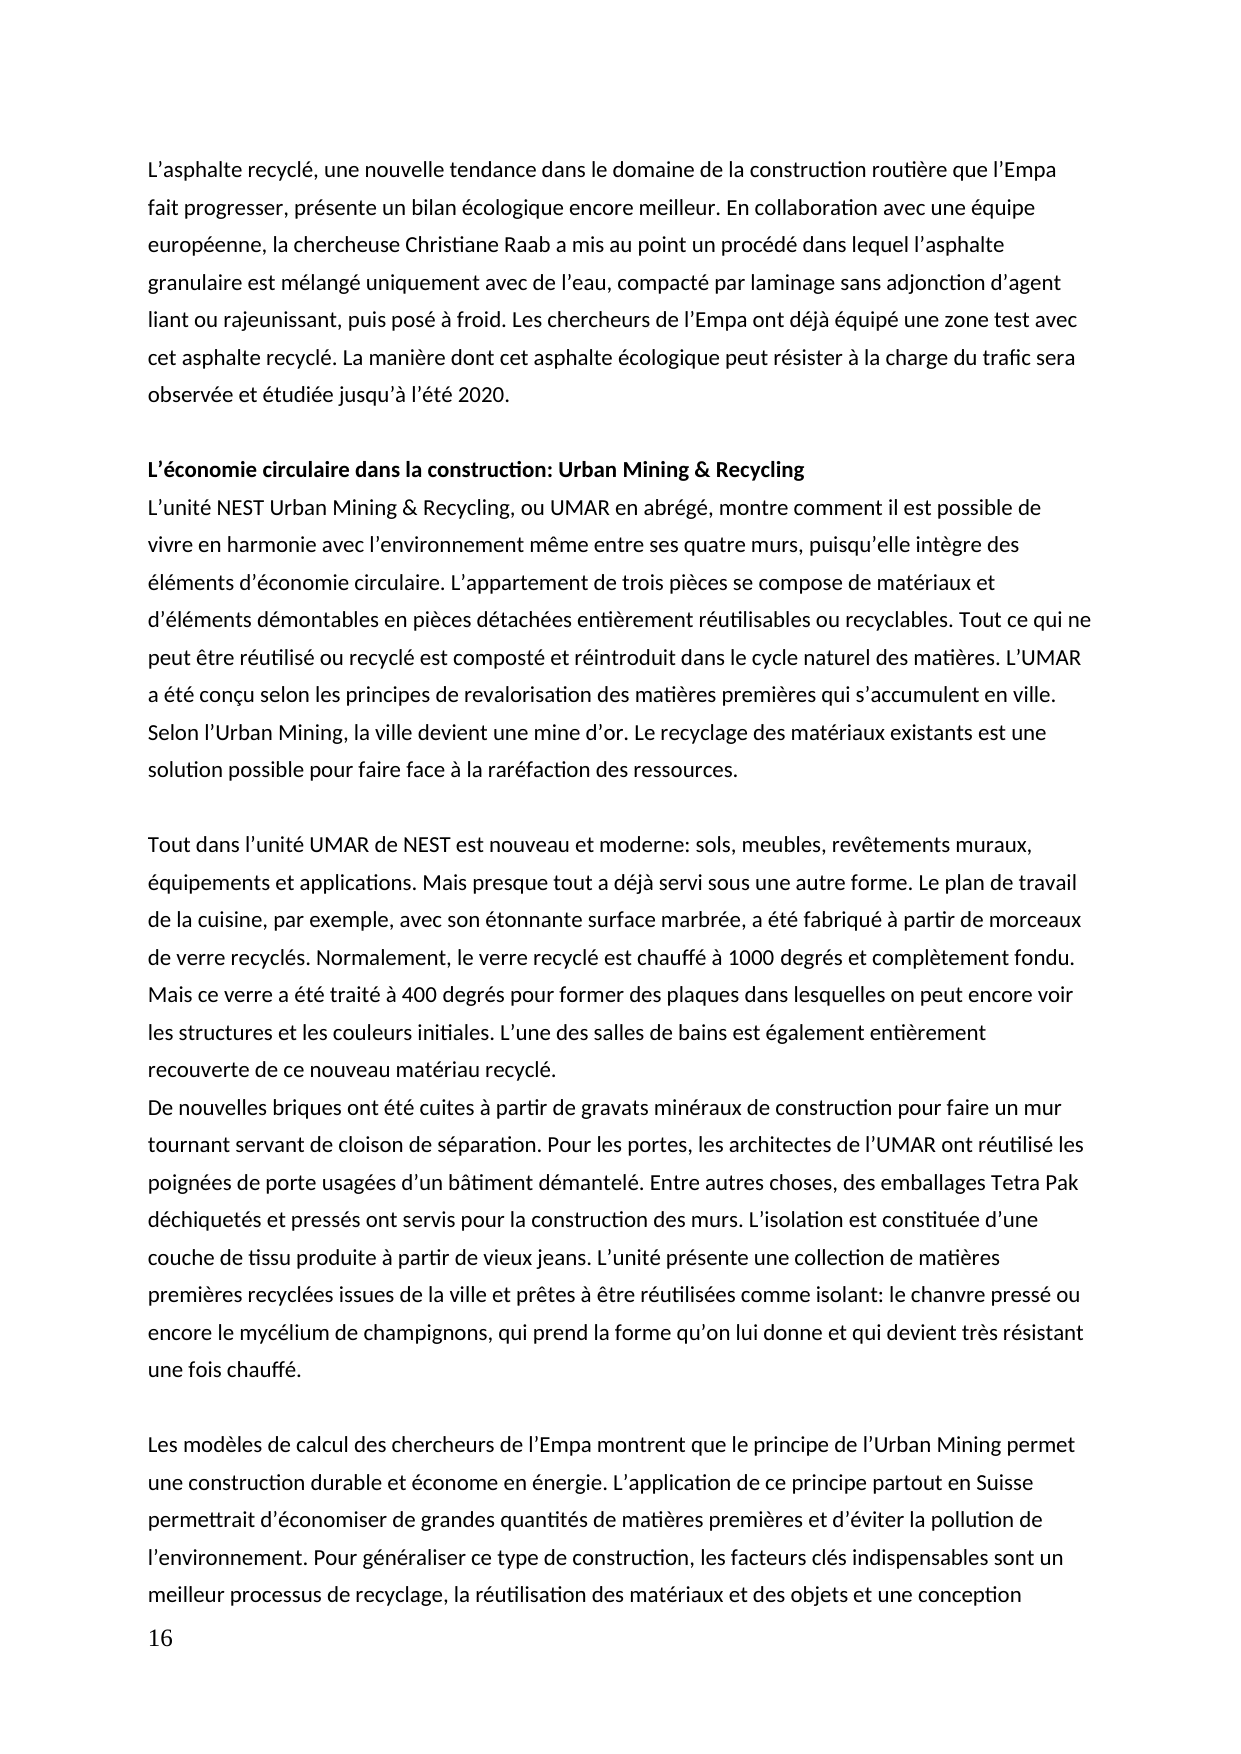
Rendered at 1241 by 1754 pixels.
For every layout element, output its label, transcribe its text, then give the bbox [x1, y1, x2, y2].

text L’asphalte recyclé, une nouvelle tendance dans le domaine de la construction routière que l’Empa fait progresser, présente un bilan écologique encore meilleur. En collaboration avec une équipe européenne, la chercheuse Christiane Raab a mis au point un procédé dans lequel l’asphalte granulaire est mélangé uniquement avec de l’eau, compacté par laminage sans adjonction d’agent liant ou rajeunissant, puis posé à froid. Les chercheurs de l’Empa ont déjà équipé une zone test avec cet asphalte recyclé. La manière dont cet asphalte écologique peut résister à la charge du trafic sera observée et étudiée jusqu’à l’été 2020. [148, 148, 1093, 410]
text L’unité NEST Urban Mining & Recycling, ou UMAR en abrégé, montre comment il est possible de vivre en harmonie avec l’environnement même entre ses quatre murs, puisqu’elle intègre des éléments d’économie circulaire. L’appartement de trois pièces se compose de matériaux et d’éléments démontables en pièces détachées entièrement réutilisables ou recyclables. Tout ce qui ne peut être réutilisé ou recyclé est composté et réintroduit dans le cycle naturel des matières. L’UMAR a été conçu selon les principes de revalorisation des matières premières qui s’accumulent en ville. Selon l’Urban Mining, la ville devient une mine d’or. Le recyclage des matériaux existants est une solution possible pour faire face à la raréfaction des ressources. [148, 485, 1093, 785]
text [148, 1423, 1093, 1610]
text Tout dans l’unité UMAR de NEST est nouveau et moderne: sols, meubles, revêtements muraux, équipements et applications. Mais presque tout a déjà servi sous une autre forme. Le plan de travail de la cuisine, par exemple, avec son étonnante surface marbrée, a été fabriqué à partir de morceaux de verre recyclés. Normalement, le verre recyclé est chauffé à 1000 degrés et complètement fondu. Mais ce verre a été traité à 400 degrés pour former des plaques dans lesquelles on peut encore voir les structures et les couleurs initiales. L’une des salles de bains est également entièrement recouverte de ce nouveau matériau recyclé. [148, 823, 1093, 1085]
text De nouvelles briques ont été cuites à partir de gravats minéraux de construction pour faire un mur tournant servant de cloison de séparation. Pour les portes, les architectes de l’UMAR ont réutilisé les poignées de porte usagées d’un bâtiment démantelé. Entre autres choses, des emballages Tetra Pak déchiquetés et pressés ont servis pour la construction des murs. L’isolation est constituée d’une couche de tissu produite à partir de vieux jeans. L’unité présente une collection de matières premières recyclées issues de la ville et prêtes à être réutilisées comme isolant: le chanvre pressé ou encore le mycélium de champignons, qui prend la forme qu’on lui donne et qui devient très résistant une fois chauffé. [148, 1085, 1093, 1385]
text L’économie circulaire dans la construction: Urban Mining & Recycling [148, 448, 1093, 485]
